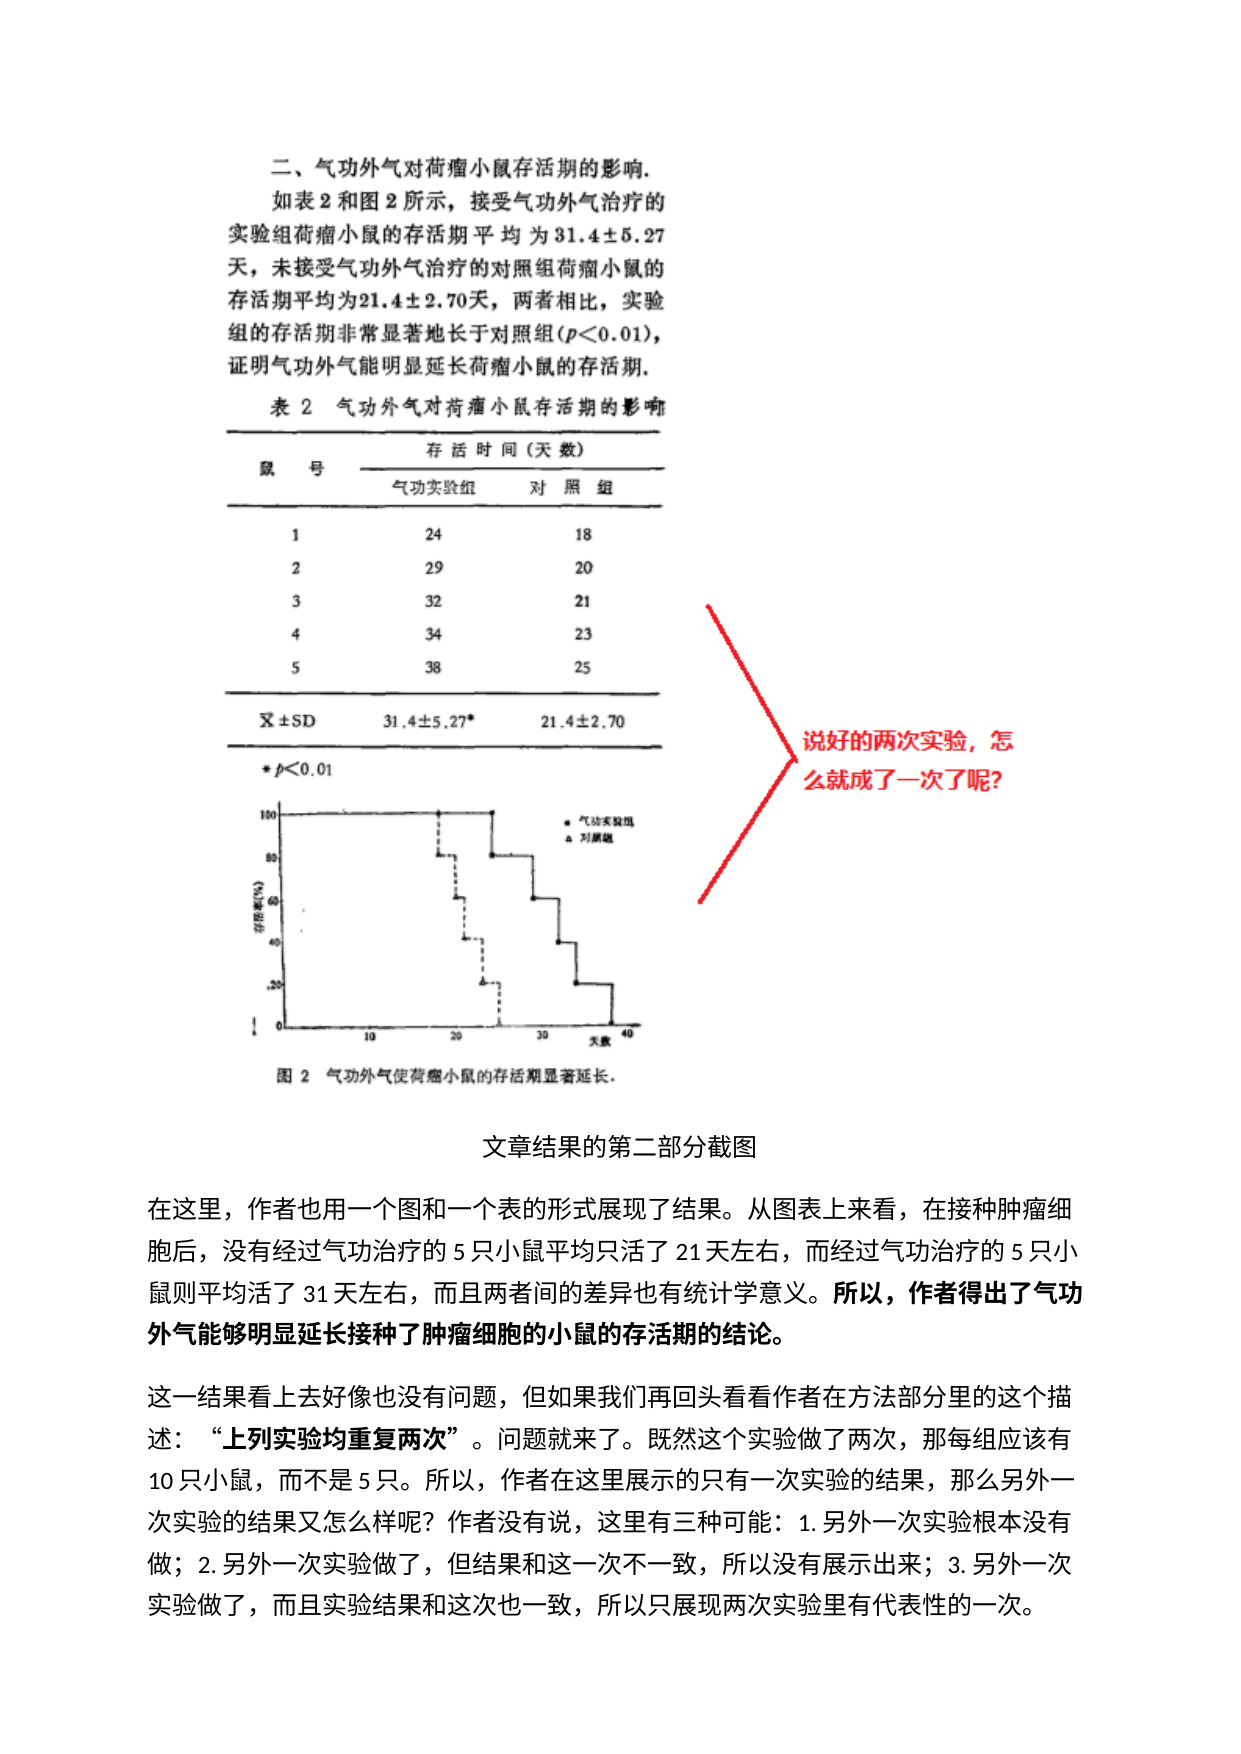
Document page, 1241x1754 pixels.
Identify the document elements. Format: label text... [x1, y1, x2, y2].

text 在这里，作者也用一个图和一个表的形式展现了结果。从图表上来看，在接种肿瘤细胞后，没有经过气功治疗的5只小鼠平均只活了21天左右，而经过气功治疗的5只小鼠则平均活了31天左右，而且两者间的差异也有统计学意义。所以，作者得出了气功外气能够明显延长接种了肿瘤细胞的小鼠的存活期的结论。 [148, 1190, 1093, 1351]
picture [218, 147, 1022, 1103]
text 这一结果看上去好像也没有问题，但如果我们再回头看看作者在方法部分里的这个描述：“上列实验均重复两次”。问题就来了。既然这个实验做了两次，那每组应该有10只小鼠，而不是5只。所以，作者在这里展示的只有一次实验的结果，那么另外一次实验的结果又怎么样呢？作者没有说，这里有三种可能：1. 另外一次实验根本没有做；2. 另外一次实验做了，但结果和这一次不一致，所以没有展示出来；3. 另外一次实验做了，而且实验结果和这次也一致，所以只展现两次实验里有代表性的一次。 [148, 1377, 1093, 1622]
text 文章结果的第二部分截图 [148, 1127, 1093, 1164]
